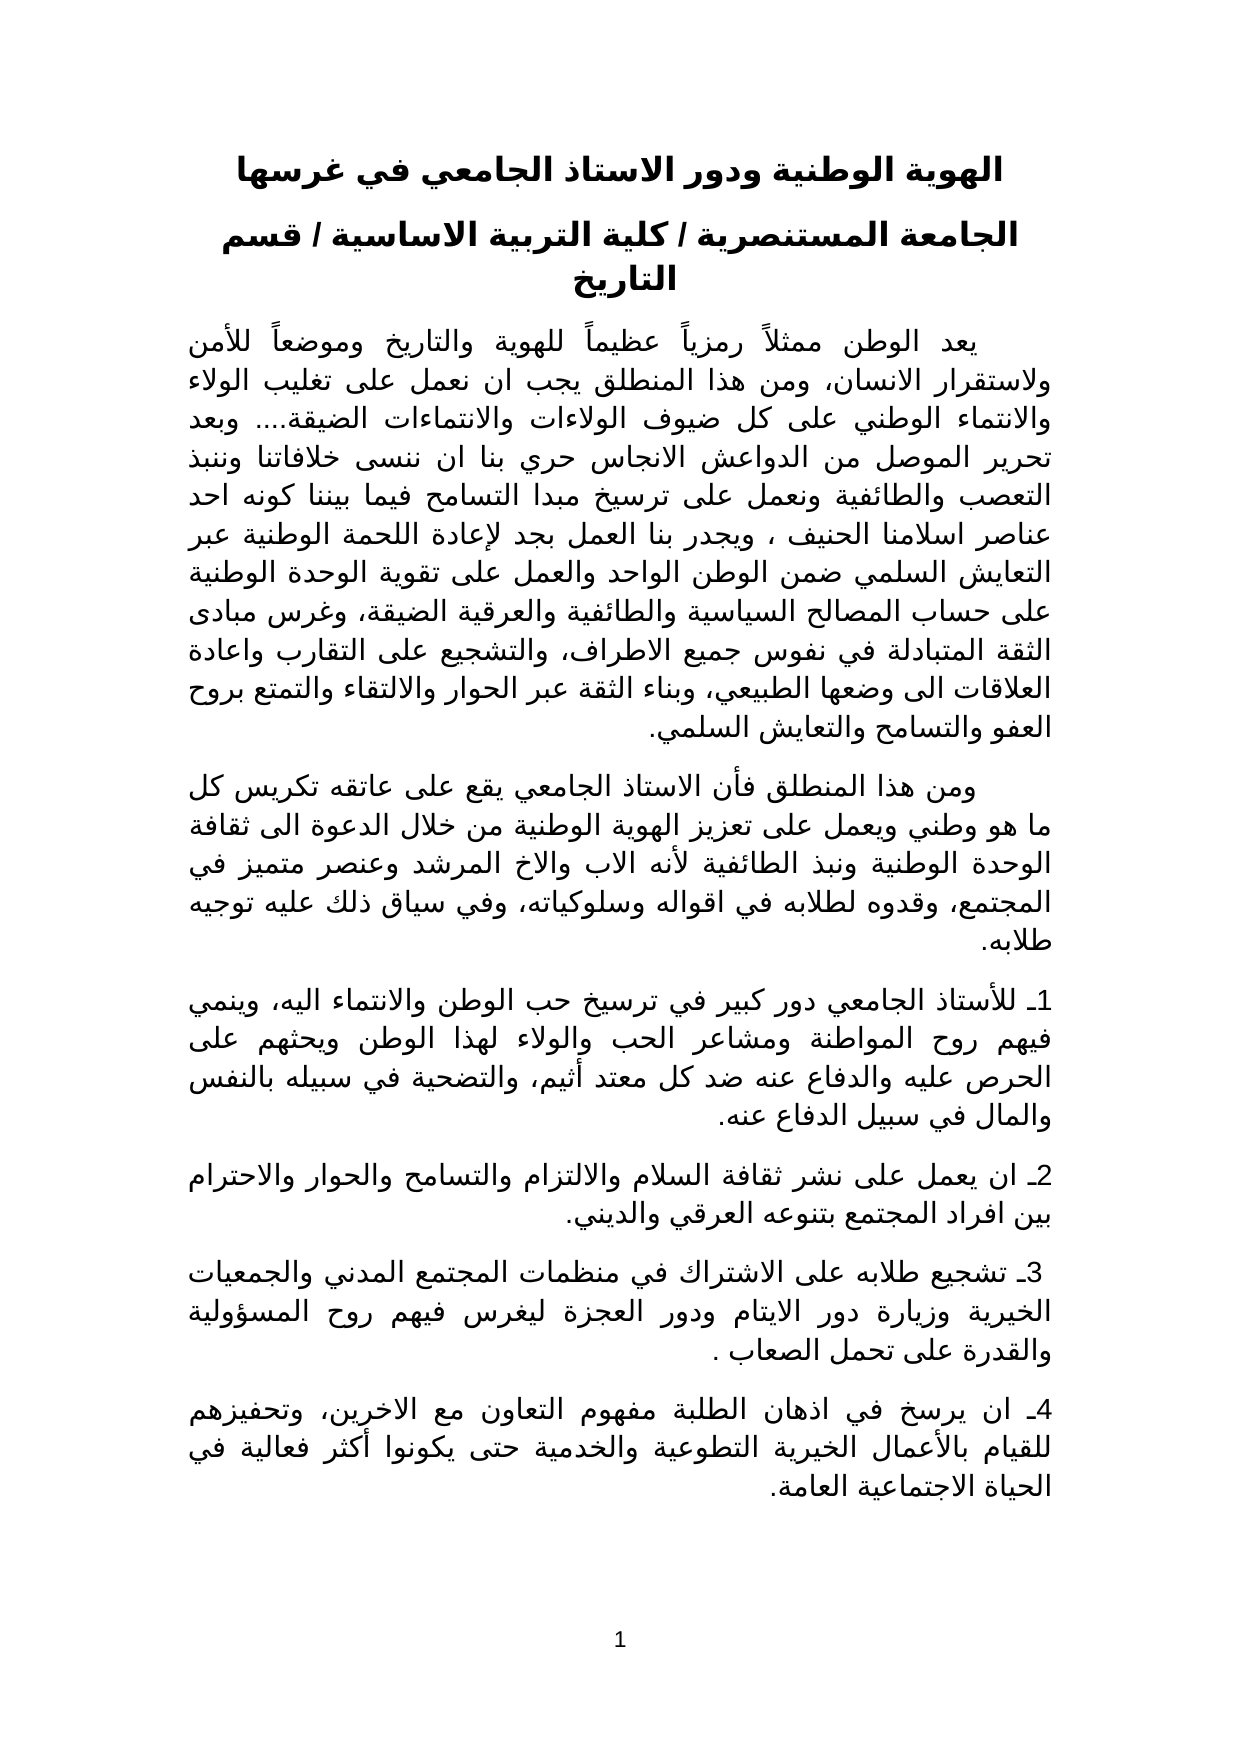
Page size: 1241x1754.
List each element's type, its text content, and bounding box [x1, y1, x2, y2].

text 4ـ ان يرسخ في اذهان الطلبة مفهوم التعاون مع الاخرين، وتحفيزهم للقيام بالأعمال الخيرية التطوعية والخدمية حتى يكونوا أكثر فعالية في الحياة الاجتماعية العامة. [187, 1392, 1053, 1502]
text 2ـ ان يعمل على نشر ثقافة السلام والالتزام والتسامح والحوار والاحترام بين افراد المجتمع بتنوعه العرقي والديني. [187, 1157, 1053, 1229]
text ومن هذا المنطلق فأن الاستاذ الجامعي يقع على عاتقه تكريس كل ما هو وطني ويعمل على تعزيز الهوية الوطنية من خلال الدعوة الى ثقافة الوحدة الوطنية ونبذ الطائفية لأنه الاب والاخ المرشد وعنصر متميز في المجتمع، وقدوه لطلابه في اقواله وسلوكياته، وفي سياق ذلك عليه توجيه طلابه. [187, 769, 1053, 957]
text يعد الوطن ممثلاً رمزياً عظيماً للهوية والتاريخ وموضعاً للأمن ولاستقرار الانسان، ومن هذا المنطلق يجب ان نعمل على تغليب الولاء والانتماء الوطني على كل ضيوف الولاءات والانتماءات الضيقة.... وبعد تحرير الموصل من الدواعش الانجاس حري بنا ان ننسى خلافاتنا وننبذ التعصب والطائفية ونعمل على ترسيخ مبدا التسامح فيما بيننا كونه احد عناصر اسلامنا الحنيف ، ويجدر بنا العمل بجد لإعادة اللحمة الوطنية عبر التعايش السلمي ضمن الوطن الواحد والعمل على تقوية الوحدة الوطنية على حساب المصالح السياسية والطائفية والعرقية الضيقة، وغرس مبادى الثقة المتبادلة في نفوس جميع الاطراف، والتشجيع على التقارب واعادة العلاقات الى وضعها الطبيعي، وبناء الثقة عبر الحوار والالتقاء والتمتع بروح العفو والتسامح والتعايش السلمي. [187, 324, 1053, 743]
text الجامعة المستنصرية / كلية التربية الاساسية / قسم التاريخ [187, 215, 1053, 298]
text 1ـ للأستاذ الجامعي دور كبير في ترسيخ حب الوطن والانتماء اليه، وينمي فيهم روح المواطنة ومشاعر الحب والولاء لهذا الوطن ويحثهم على الحرص عليه والدفاع عنه ضد كل معتد أثيم، والتضحية في سبيله بالنفس والمال في سبيل الدفاع عنه. [187, 982, 1053, 1132]
text 3ـ تشجيع طلابه على الاشتراك في منظمات المجتمع المدني والجمعيات الخيرية وزيارة دور الايتام ودور العجزة ليغرس فيهم روح المسؤولية والقدرة على تحمل الصعاب . [187, 1255, 1053, 1366]
text الهوية الوطنية ودور الاستاذ الجامعي في غرسها [187, 150, 1053, 188]
